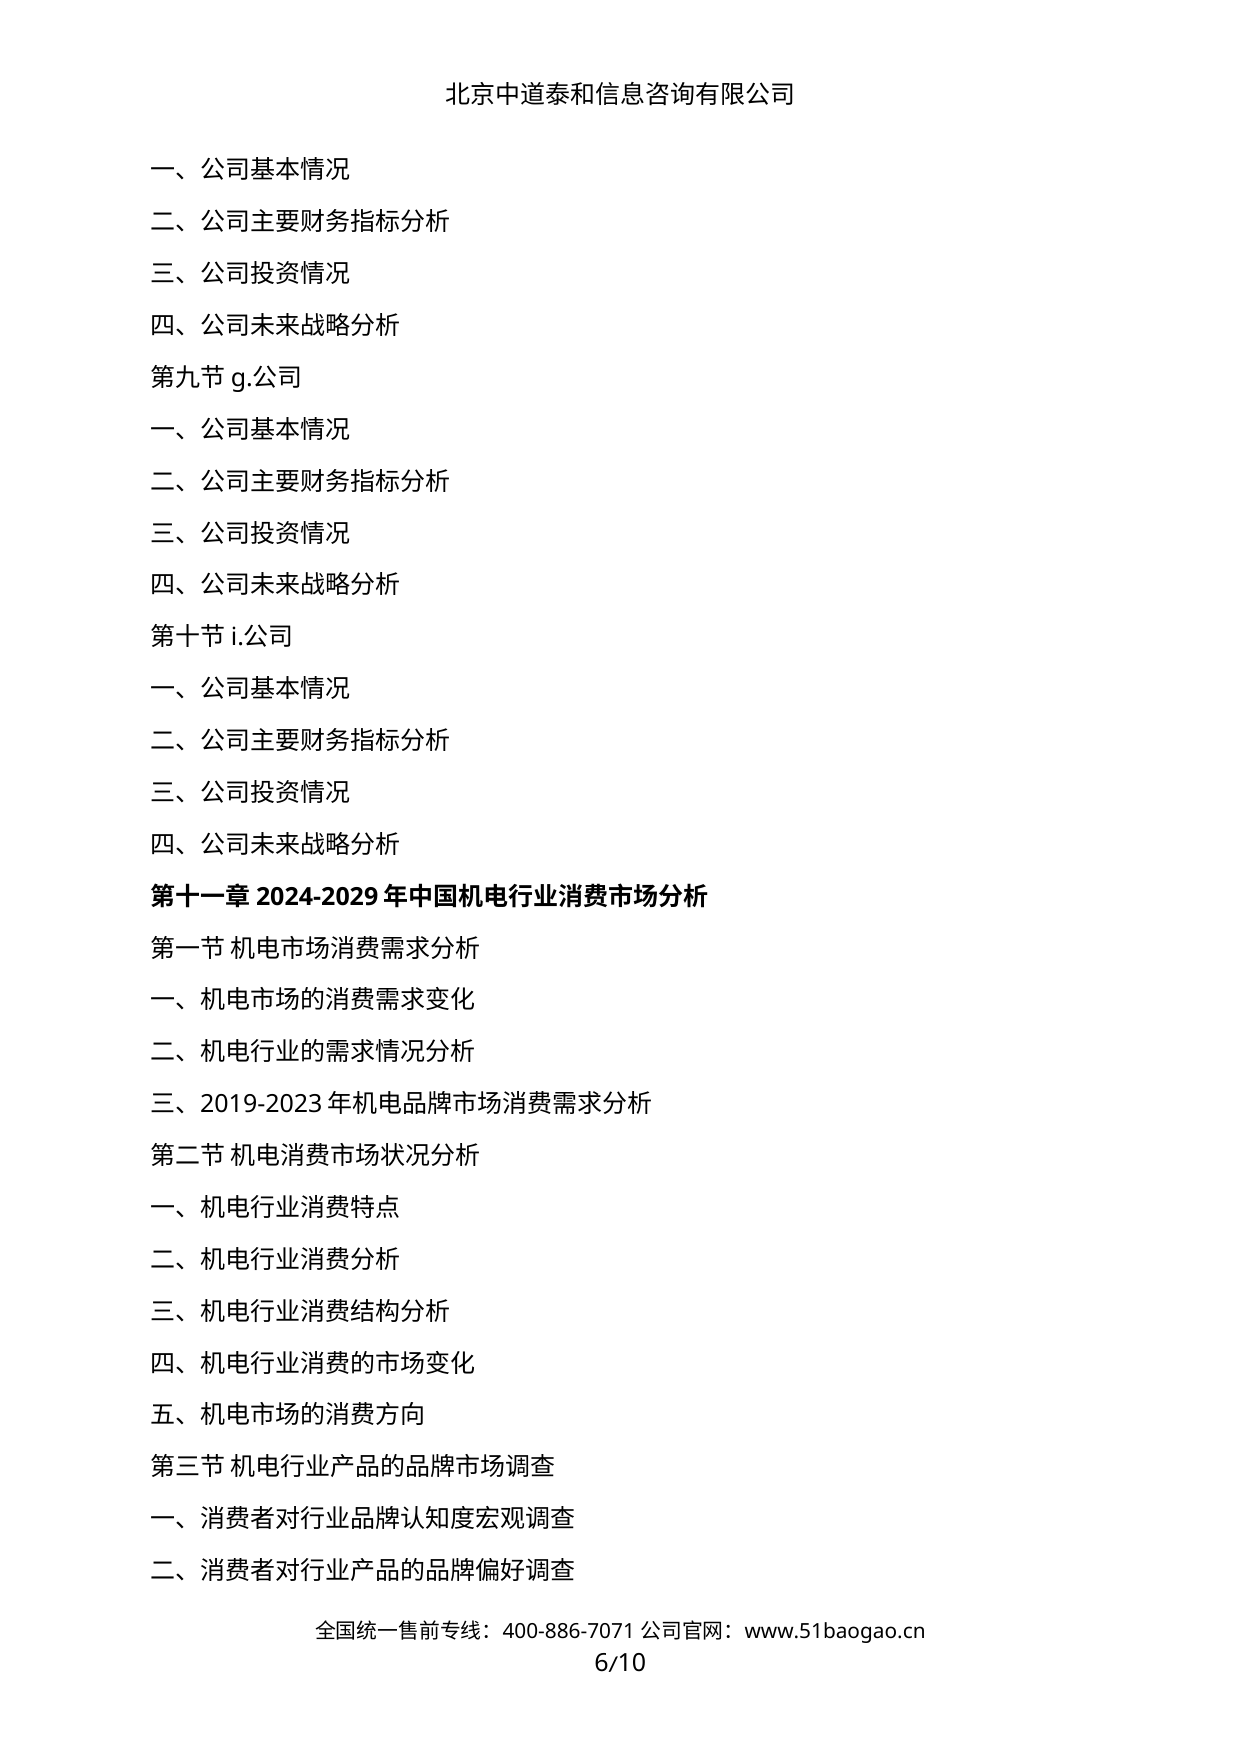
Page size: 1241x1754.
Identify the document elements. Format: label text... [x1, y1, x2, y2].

text 第十节 i.公司 [150, 617, 1090, 653]
text 第三节 机电行业产品的品牌市场调查 [150, 1447, 1090, 1483]
text 第十一章 2024-2029年中国机电行业消费市场分析 [150, 876, 1090, 912]
text 一、公司基本情况 [150, 150, 1090, 186]
text 四、机电行业消费的市场变化 [150, 1343, 1090, 1379]
text 二、公司主要财务指标分析 [150, 202, 1090, 238]
text 三、公司投资情况 [150, 254, 1090, 290]
text 五、机电市场的消费方向 [150, 1395, 1090, 1431]
text 二、公司主要财务指标分析 [150, 721, 1090, 757]
text 二、机电行业消费分析 [150, 1239, 1090, 1276]
text 四、公司未来战略分析 [150, 306, 1090, 342]
text 四、公司未来战略分析 [150, 824, 1090, 861]
text 第一节 机电市场消费需求分析 [150, 928, 1090, 964]
text 一、机电行业消费特点 [150, 1187, 1090, 1224]
text 二、消费者对行业产品的品牌偏好调查 [150, 1551, 1090, 1587]
text 四、公司未来战略分析 [150, 565, 1090, 601]
text 二、机电行业的需求情况分析 [150, 1032, 1090, 1068]
text 一、公司基本情况 [150, 409, 1090, 446]
text 一、公司基本情况 [150, 669, 1090, 705]
text 二、公司主要财务指标分析 [150, 461, 1090, 497]
text 第二节 机电消费市场状况分析 [150, 1136, 1090, 1172]
text 三、公司投资情况 [150, 772, 1090, 809]
text 第九节 g.公司 [150, 357, 1090, 394]
text 三、2019-2023年机电品牌市场消费需求分析 [150, 1084, 1090, 1120]
text 三、机电行业消费结构分析 [150, 1291, 1090, 1327]
text 三、公司投资情况 [150, 513, 1090, 549]
text 一、消费者对行业品牌认知度宏观调查 [150, 1499, 1090, 1535]
text 一、机电市场的消费需求变化 [150, 980, 1090, 1016]
